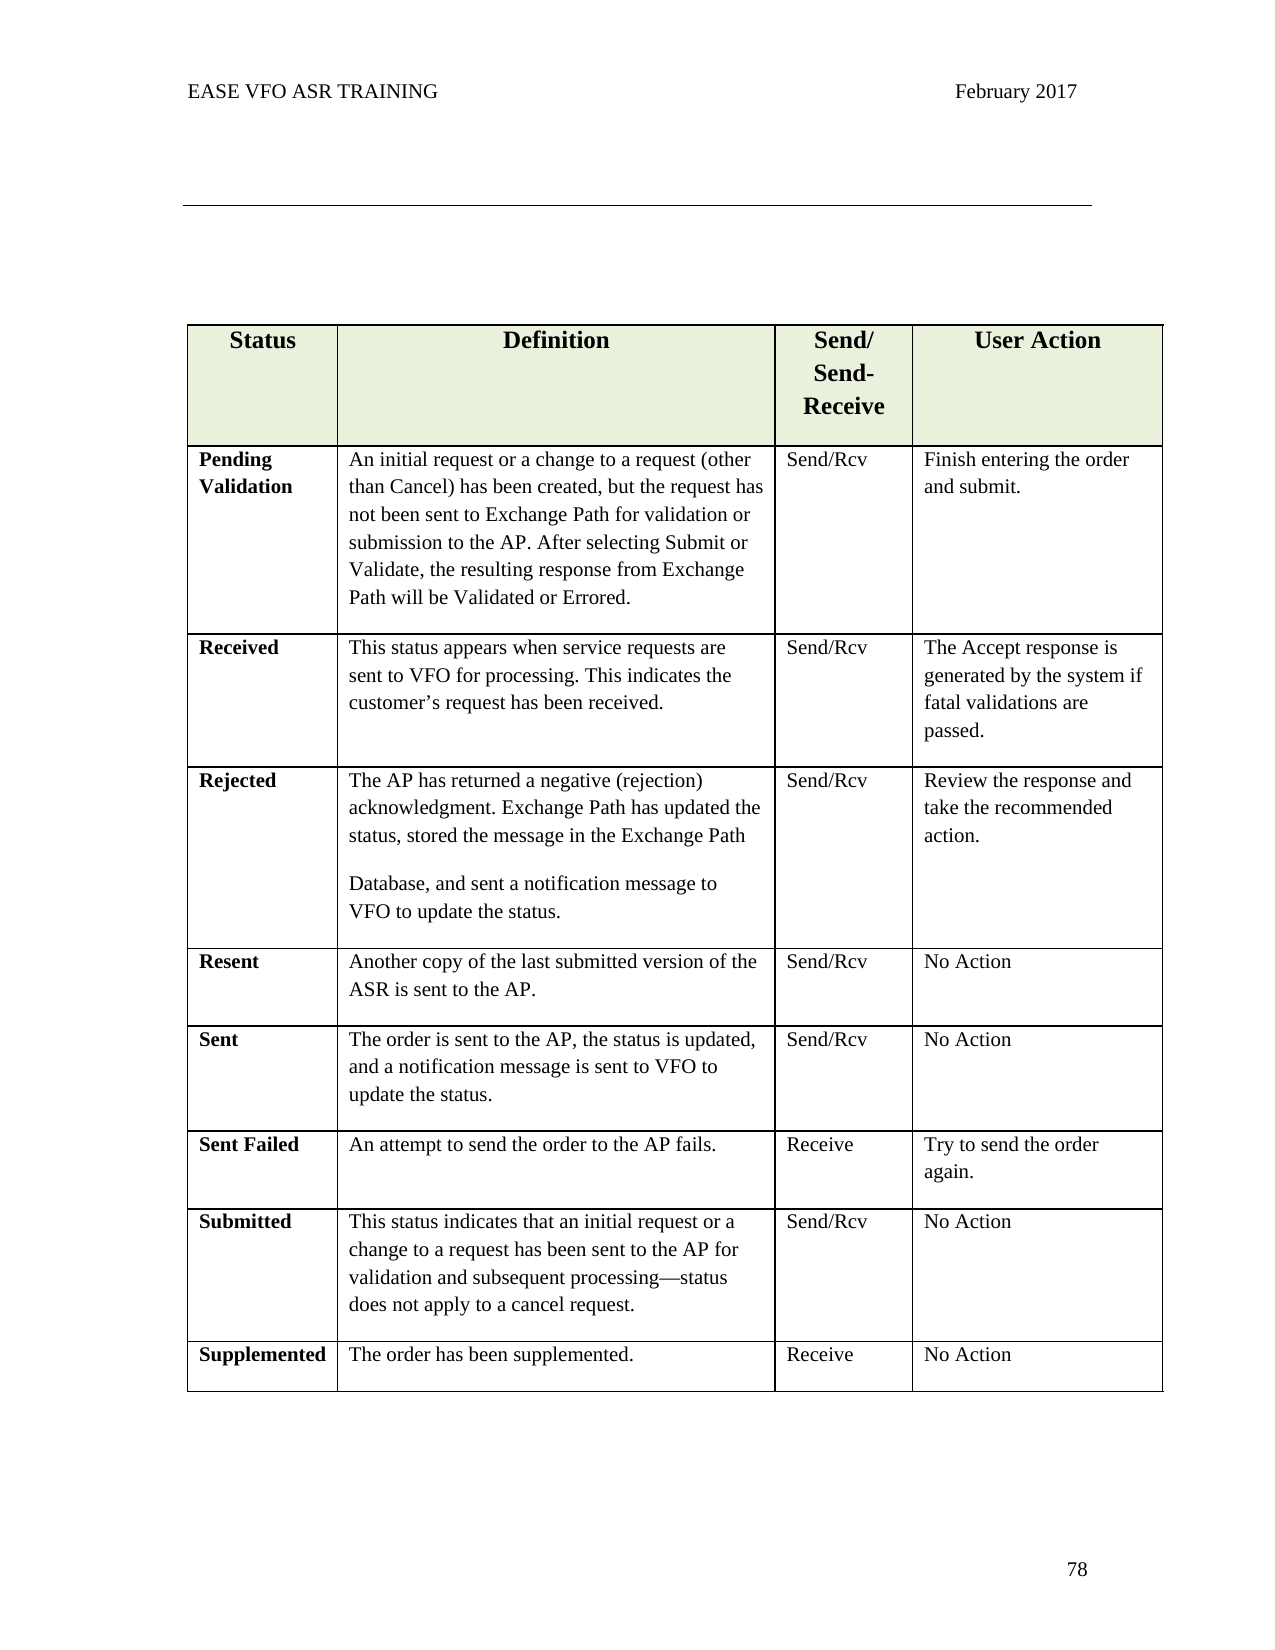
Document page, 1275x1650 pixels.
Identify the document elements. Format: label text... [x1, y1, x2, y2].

table_header User Action [913, 326, 1162, 445]
table_cell Send/Rcv [776, 768, 912, 947]
table_cell Sent [188, 1027, 337, 1130]
table_cell Pending Validation [188, 447, 337, 633]
table_cell An attempt to send the order to the AP fails. [338, 1132, 774, 1208]
table_cell The Accept response is generated by the system if fatal validations are passed. [913, 635, 1162, 766]
table_cell This status indicates that an initial request or a change to a request has been sent to the AP for validation and subsequent processing—status does not apply to a cancel request. [338, 1210, 774, 1341]
table_cell Rejected [188, 768, 337, 947]
table_cell This status appears when service requests are sent to VFO for processing. This indicates the customer’s request has been received. [338, 635, 774, 766]
table_cell Received [188, 635, 337, 766]
table_cell Resent [188, 949, 337, 1025]
table_header Status [188, 326, 337, 445]
table_cell Send/Rcv [776, 1027, 912, 1130]
table_cell Review the response and take the recommended action. [913, 768, 1162, 947]
table_cell An initial request or a change to a request (other than Cancel) has been created, but the request has not been sent to Exchange Path for validation or submission to the AP. After selecting Submit or Validate, the resulting response from Exchange Path will be Validated or Errored. [338, 447, 774, 633]
table_cell The order is sent to the AP, the status is updated, and a notification message is sent to VFO to update the status. [338, 1027, 774, 1130]
table_cell Receive [776, 1342, 912, 1391]
table_cell The order has been supplemented. [338, 1342, 774, 1391]
table_cell The AP has returned a negative (rejection) acknowledgment. Exchange Path has updated the status, stored the message in the Exchange Path Database, and sent a notification message to VFO to update the status. [338, 768, 774, 947]
table_cell No Action [913, 1027, 1162, 1130]
table_cell Receive [776, 1132, 912, 1208]
table_cell No Action [913, 1342, 1162, 1391]
table_cell Send/Rcv [776, 447, 912, 633]
table_cell Submitted [188, 1210, 337, 1341]
table_cell No Action [913, 1210, 1162, 1341]
table_cell Finish entering the order and submit. [913, 447, 1162, 633]
table_cell Send/Rcv [776, 1210, 912, 1341]
table_header Send/Send-Receive [776, 326, 912, 445]
table_header Definition [338, 326, 774, 445]
table_cell Supplemented [188, 1342, 337, 1391]
table_cell Sent Failed [188, 1132, 337, 1208]
table_cell Send/Rcv [776, 635, 912, 766]
table_cell Send/Rcv [776, 949, 912, 1025]
table_cell Try to send the order again. [913, 1132, 1162, 1208]
table_cell No Action [913, 949, 1162, 1025]
table_cell Another copy of the last submitted version of the is sent to the AP. [338, 949, 774, 1025]
